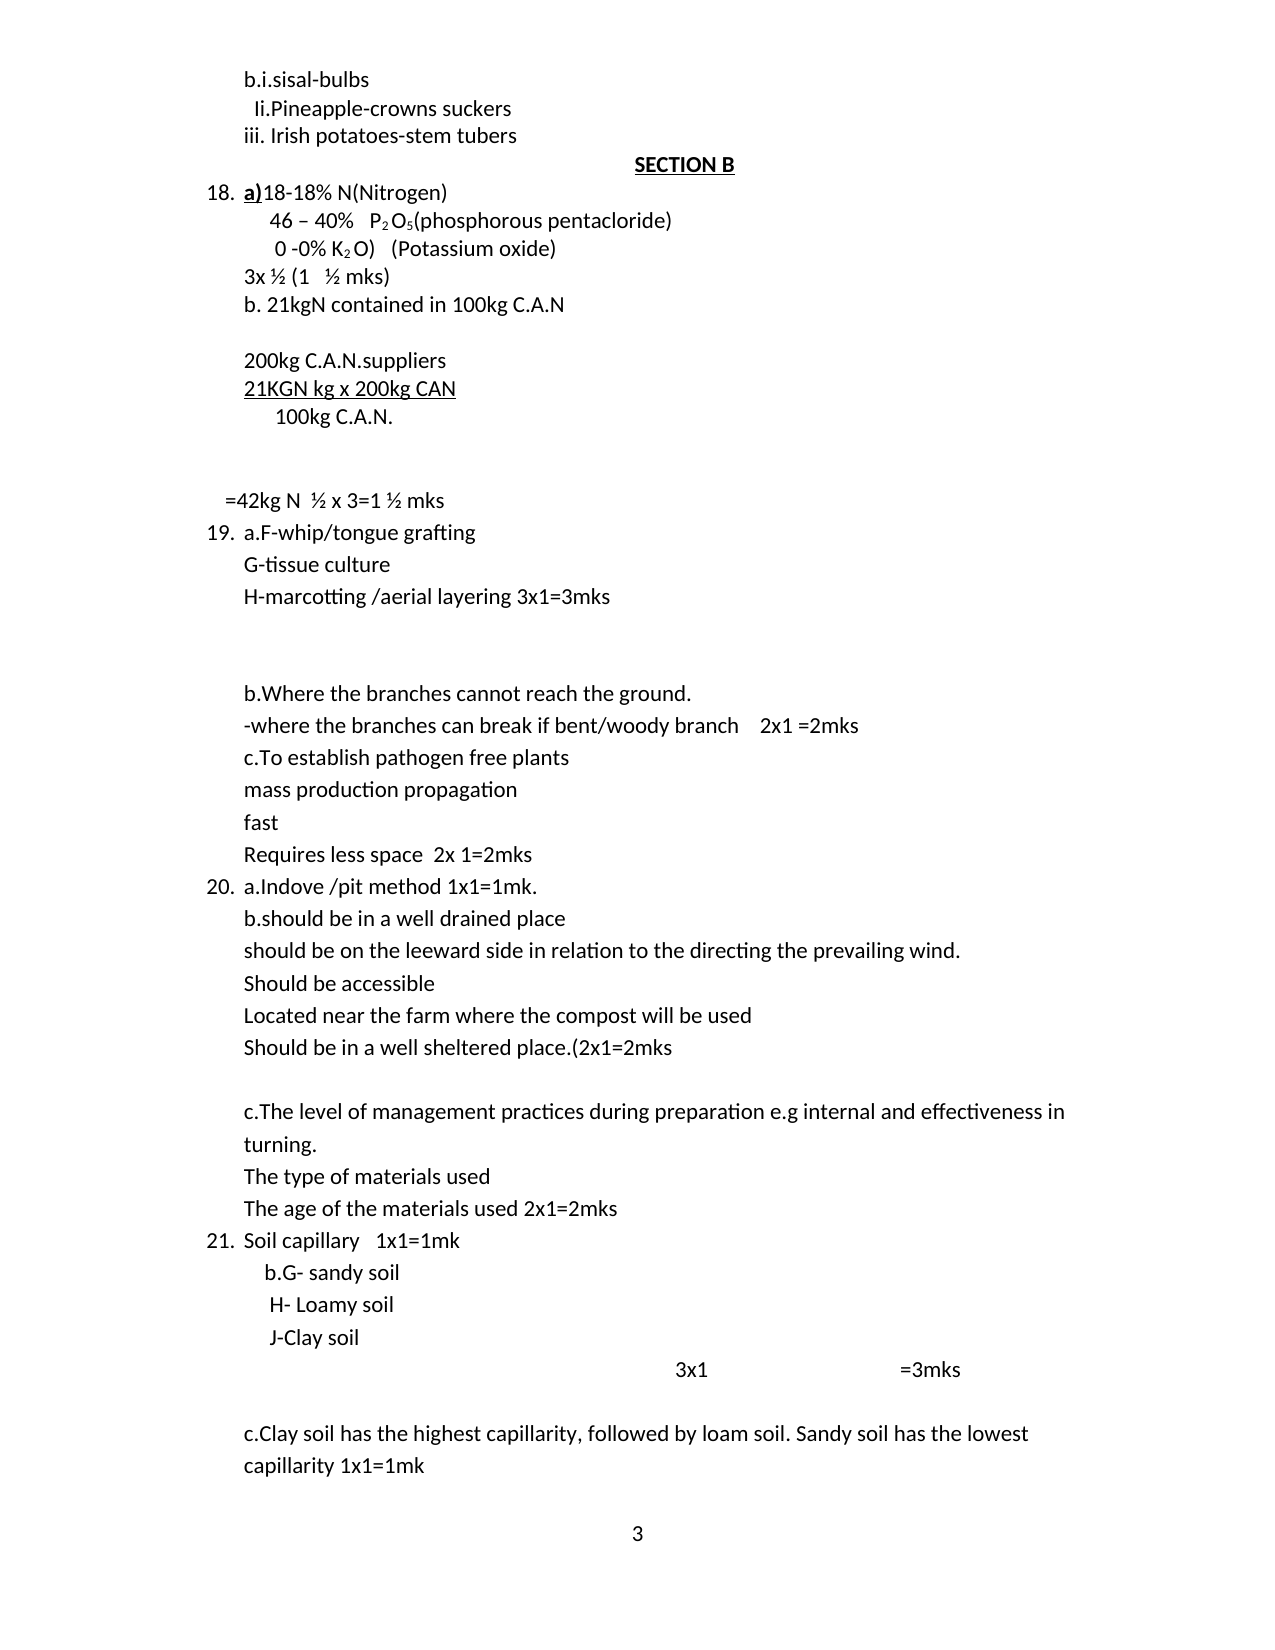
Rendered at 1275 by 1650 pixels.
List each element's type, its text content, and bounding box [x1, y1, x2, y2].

list =42kg N ½ x 3=1 ½ mks [225, 486, 1125, 514]
list should be on the leeward side in relation to the directing the prevailing wind. [244, 937, 1125, 964]
list -where the branches can break if bent/woody branch 2x1 =2mks [244, 711, 1125, 739]
list Soil capillary 1x1=1mk [206, 1226, 1125, 1254]
list Should be in a well sheltered place.(2x1=2mks [244, 1033, 1125, 1061]
text 0 -0% K2 O) (Potassium oxide) [244, 234, 1125, 262]
text 100kg C.A.N. [244, 402, 1125, 430]
text 200kg C.A.N.suppliers [244, 346, 1125, 374]
list Requires less space 2x 1=2mks [244, 840, 1125, 868]
list c.To establish pathogen free plants [244, 743, 1125, 771]
list b.should be in a well drained place [244, 904, 1125, 932]
list mass production propagation [244, 776, 1125, 804]
list c.Clay soil has the highest capillarity, followed by loam soil. Sandy soil has the lowest capillarity 1x1=1mk [244, 1419, 1125, 1479]
list The type of materials used [244, 1162, 1125, 1190]
list b.G- sandy soil [244, 1258, 1125, 1286]
list Located near the farm where the compost will be used [244, 1001, 1125, 1029]
list a)18-18% N(Nitrogen) [206, 178, 1125, 206]
text b.i.sisal-bulbs [244, 66, 1125, 94]
list J-Clay soil [244, 1323, 1125, 1351]
text 3x ½ (1 ½ mks) [244, 262, 1125, 290]
text iii. Irish potatoes-stem tubers [244, 122, 1125, 150]
list Should be accessible [244, 969, 1125, 997]
list G-tissue culture [244, 550, 1125, 578]
text 21KGN kg x 200kg CAN [244, 374, 1125, 402]
list b.Where the branches cannot reach the ground. [244, 679, 1125, 707]
list a.Indove /pit method 1x1=1mk. [206, 872, 1125, 900]
text Ii.Pineapple-crowns suckers [244, 94, 1125, 122]
list a.F-whip/tongue grafting [206, 518, 1125, 546]
list fast [244, 808, 1125, 836]
text 46 – 40% P2 O5(phosphorous pentacloride) [244, 206, 1125, 234]
list c.The level of management practices during preparation e.g internal and effectiveness in turning. [244, 1097, 1125, 1158]
text SECTION B [244, 150, 1125, 178]
list 3x1 =3mks [244, 1355, 1125, 1383]
list The age of the materials used 2x1=2mks [244, 1194, 1125, 1222]
text b. 21kgN contained in 100kg C.A.N [244, 290, 1125, 318]
list H- Loamy soil [244, 1291, 1125, 1319]
list H-marcotting /aerial layering 3x1=3mks [244, 582, 1125, 611]
